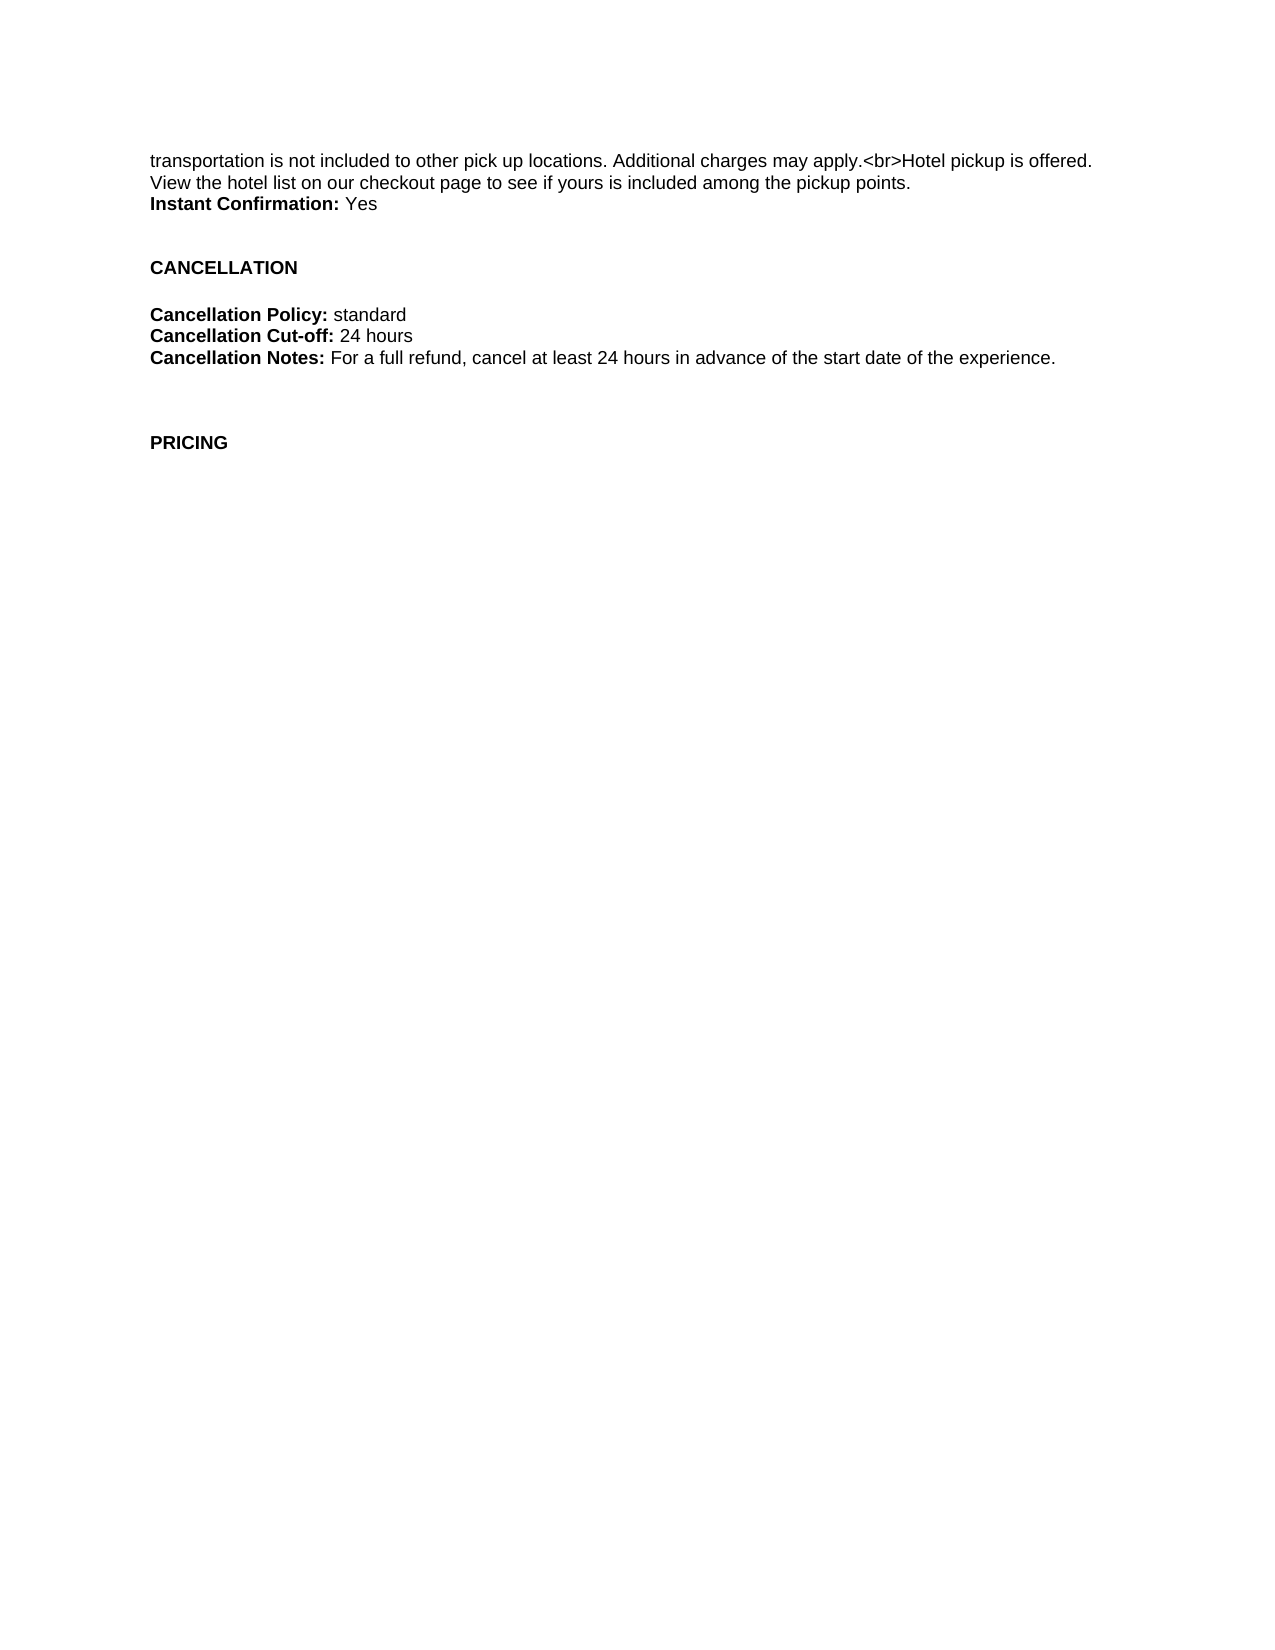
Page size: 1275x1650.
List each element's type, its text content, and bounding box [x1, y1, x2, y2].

text Instant Confirmation: Yes [150, 193, 1125, 215]
text Cancellation Cut-off: 24 hours [150, 325, 1125, 347]
text Cancellation Notes: For a full refund, cancel at least 24 hours in advance of the start date of the experience. [150, 347, 1125, 368]
text Cancellation Policy: standard [150, 303, 1125, 325]
subtitle Cancellation [150, 257, 1125, 279]
subtitle Pricing [150, 432, 1125, 454]
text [150, 150, 1125, 193]
